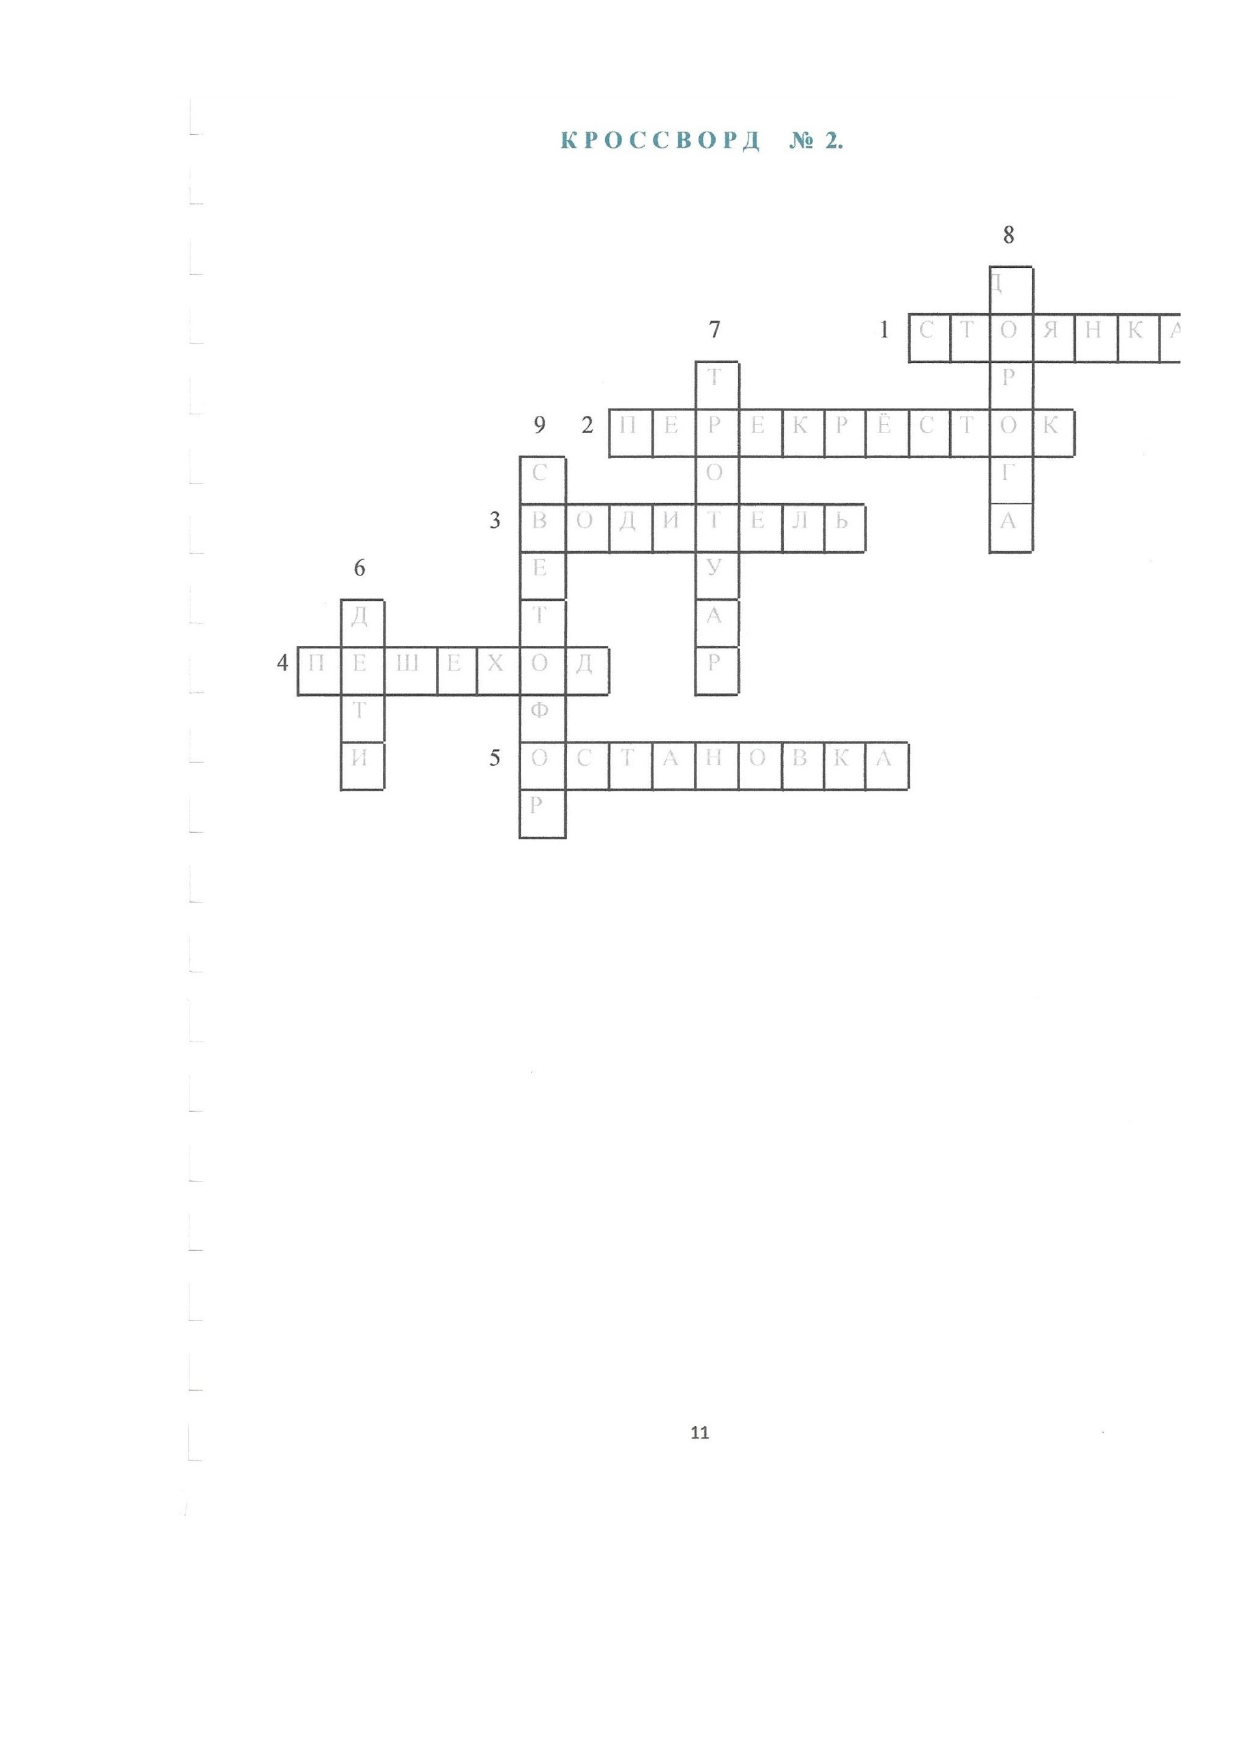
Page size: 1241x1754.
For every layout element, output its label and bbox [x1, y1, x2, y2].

picture [177, 95, 1182, 1516]
